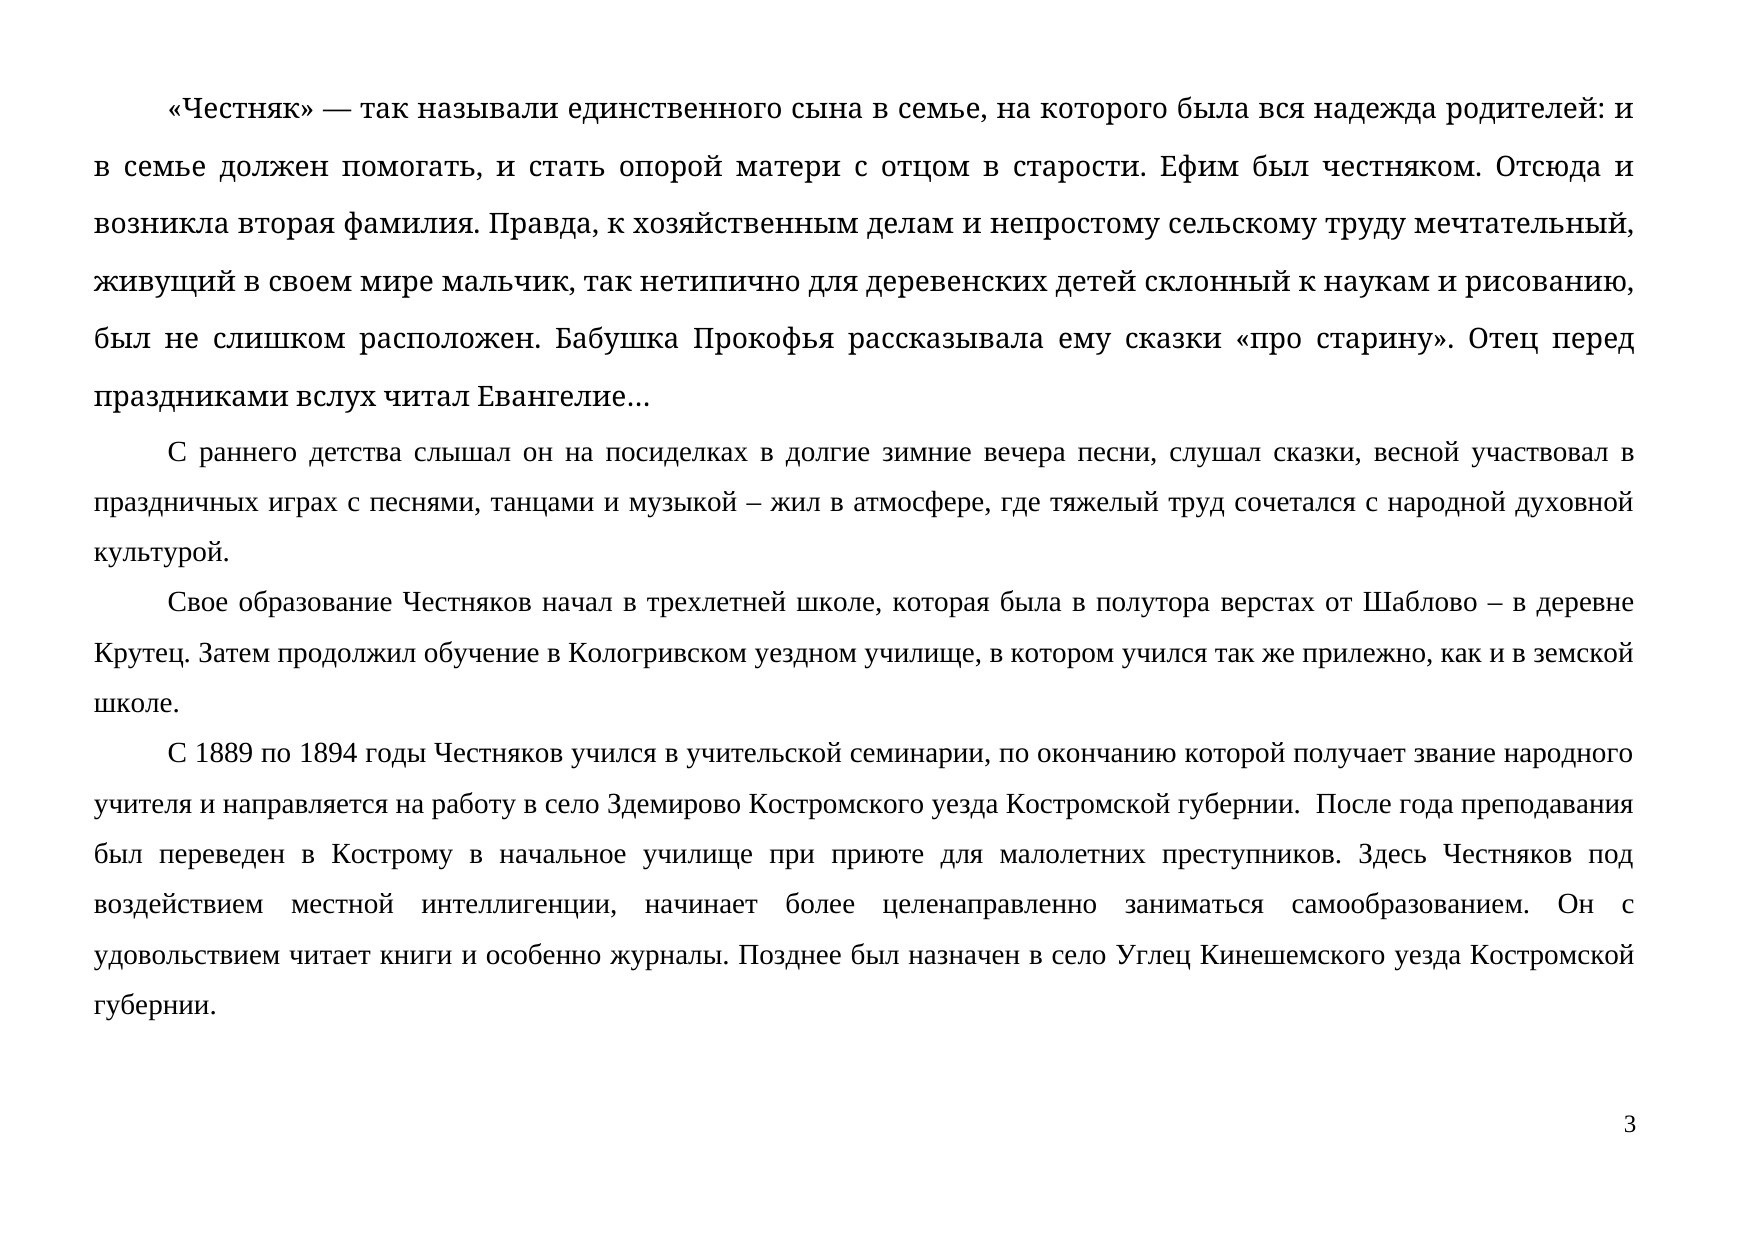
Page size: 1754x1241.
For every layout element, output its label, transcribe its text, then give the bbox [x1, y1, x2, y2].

text С раннего детства слышал он на посиделках в долгие зимние вечера песни, слушал сказки, весной участвовал в праздничных играх с песнями, танцами и музыкой – жил в атмосфере, где тяжелый труд сочетался с народной духовной культурой. [94, 434, 1636, 568]
text «Честняк» — так называли единственного сына в семье, на которого была вся надежда родителей: и в семье должен помогать, и стать опорой матери с отцом в старости. Ефим был честняком. Отсюда и возникла вторая фамилия. Правда, к хозяйственным делам и непростому сельскому труду мечтательный, живущий в своем мире мальчик, так нетипично для деревенских детей склонный к наукам и рисованию, был не слишком расположен. Бабушка Прокофья рассказывала ему сказки «про старину». Отец перед праздниками вслух читал Евангелие… [94, 89, 1636, 414]
text С 1889 по 1894 годы Честняков учился в учительской семинарии, по окончанию которой получает звание народного учителя и направляется на работу в село Здемирово Костромского уезда Костромской губернии. После года преподавания был переведен в Кострому в начальное училище при приюте для малолетних преступников. Здесь Честняков под воздействием местной интеллигенции, начинает более целенаправленно заниматься самообразованием. Он с удовольствием читает книги и особенно журналы. Позднее был назначен в село Углец Кинешемского уезда Костромской губернии. [94, 736, 1636, 1021]
text Свое образование Честняков начал в трехлетней школе, которая была в полутора верстах от Шаблово – в деревне Крутец. Затем продолжил обучение в Кологривском уездном училище, в котором учился так же прилежно, как и в земской школе. [94, 584, 1636, 719]
